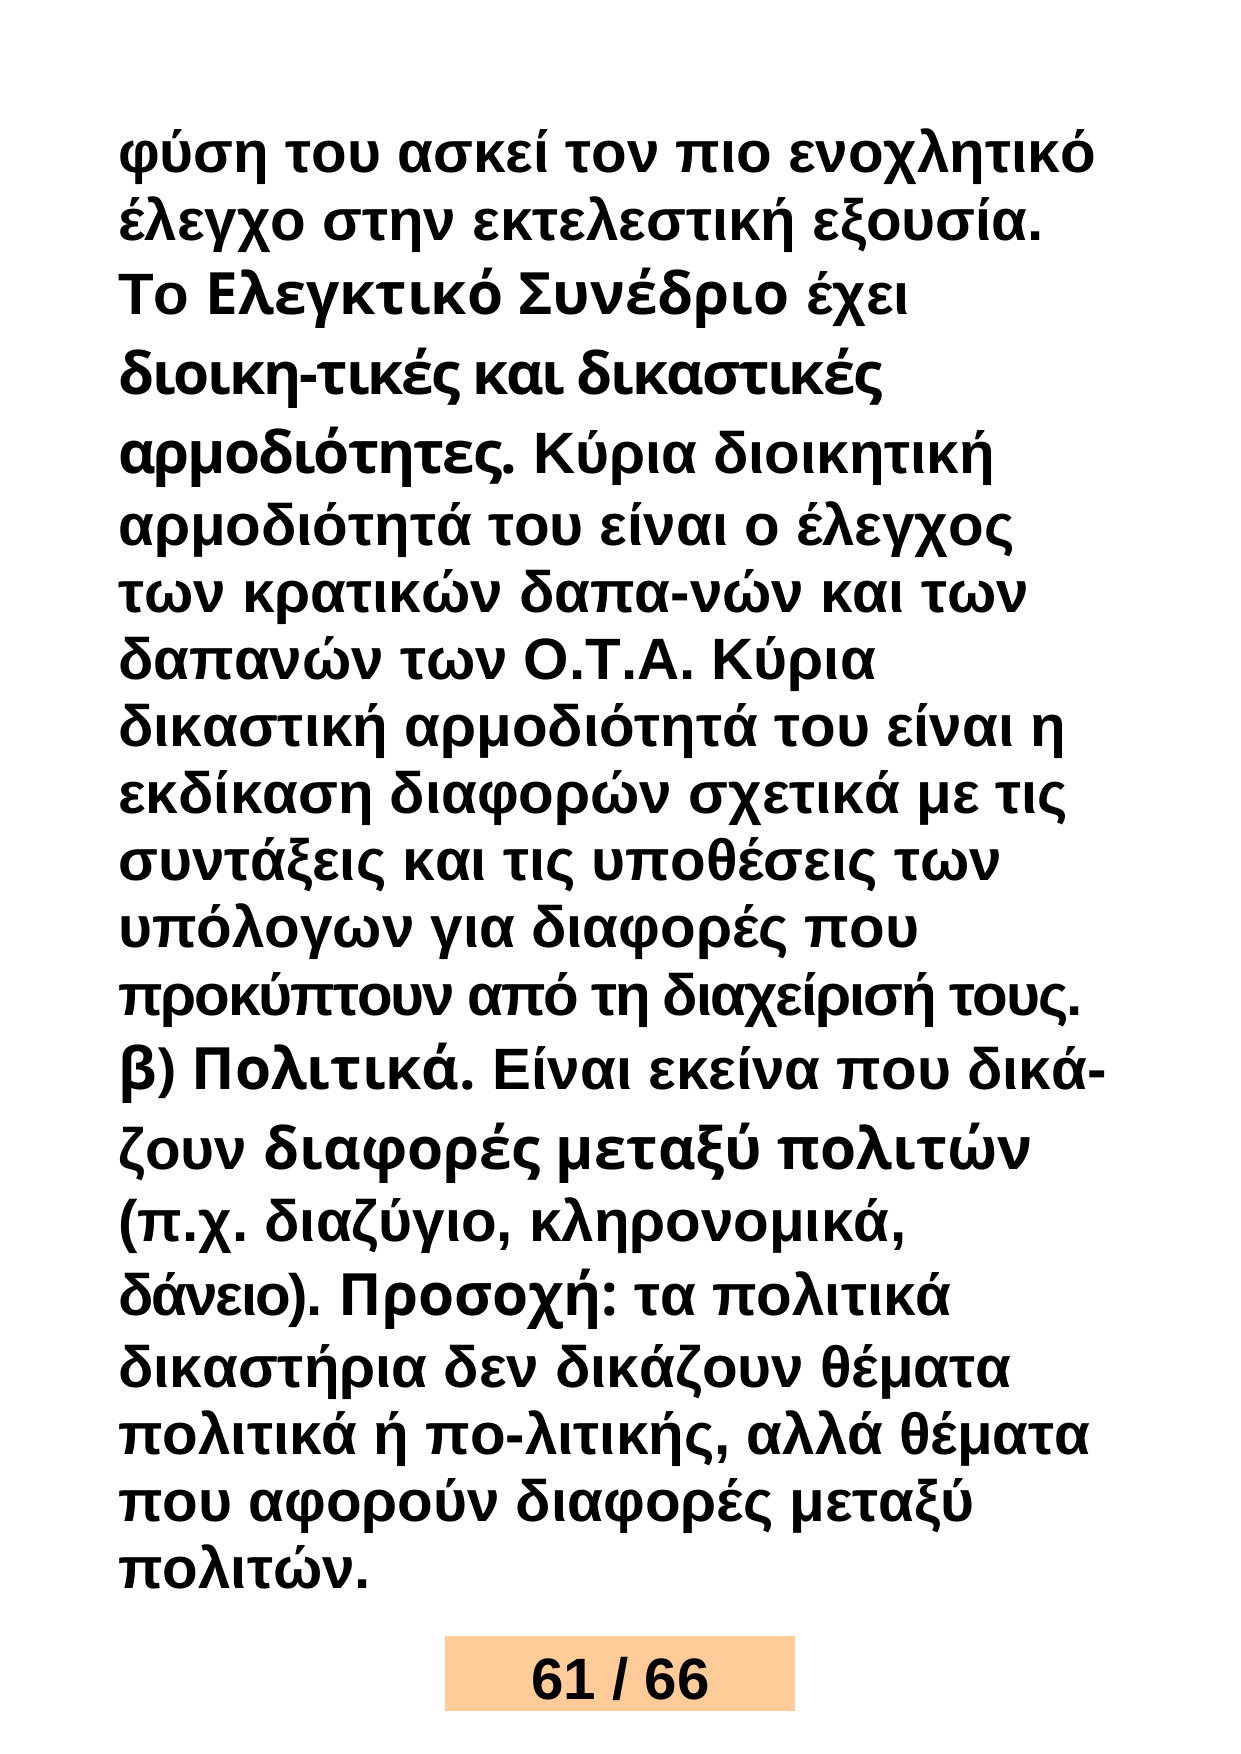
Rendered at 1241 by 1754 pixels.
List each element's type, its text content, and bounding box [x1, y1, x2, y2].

text Το Ελεγκτικό Συνέδριο έχει διοικη-τικές και δικαστικές αρμοδιότητες. Κύρια διοικητική αρμοδιότητά του είναι ο έλεγχος των κρατικών δαπα-νών και των δαπανών των Ο.Τ.Α. Κύρια δικαστική αρμοδιότητά του είναι η εκδίκαση διαφορών σχετικά με τις συντάξεις και τις υποθέσεις των υπόλογων για διαφορές που προκύπτουν από τη διαχείρισή τους. [118, 252, 1122, 1027]
text β) Πολιτικά. Είναι εκείνα που δικά-ζουν διαφορές μεταξύ πολιτών (π.χ. διαζύγιο, κληρονομικά, δάνειο). Προσοχή: τα πολιτικά δικαστήρια δεν δικάζουν θέματα πολιτικά ή πο-λιτικής, αλλά θέματα που αφορούν διαφορές μεταξύ πολιτών. [118, 1027, 1122, 1601]
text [118, 118, 1122, 252]
